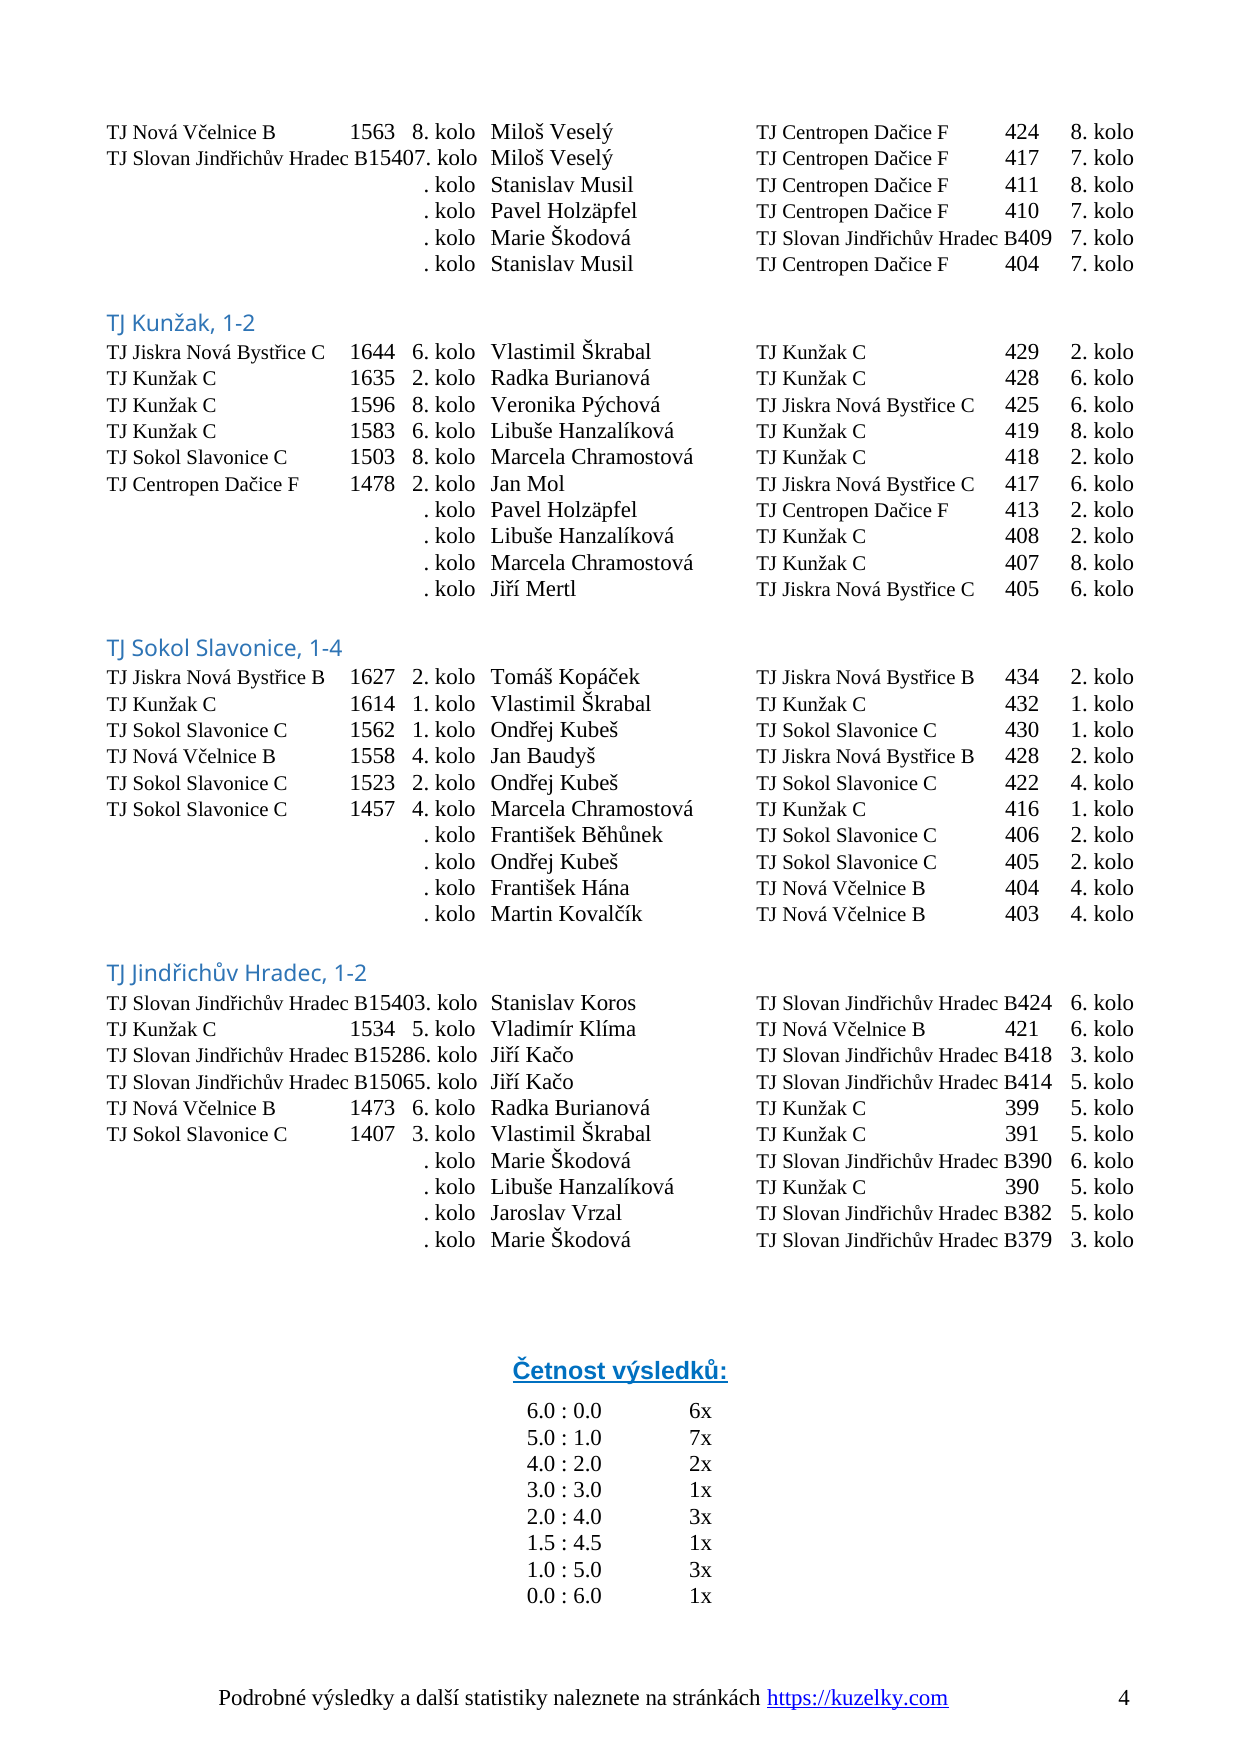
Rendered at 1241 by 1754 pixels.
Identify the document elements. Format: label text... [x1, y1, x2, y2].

text TJ Sokol Slavonice C 1523 2. kolo Ondřej Kubeš TJ Sokol Slavonice C 422 4. kolo [106, 769, 1134, 795]
text . kolo Ondřej Kubeš TJ Sokol Slavonice C 405 2. kolo [106, 848, 1134, 874]
text . kolo Marie Škodová TJ Slovan Jindřichův Hradec B 379 3. kolo [106, 1226, 1134, 1252]
text TJ Nová Včelnice B 1473 6. kolo Radka Burianová TJ Kunžak C 399 5. kolo [106, 1094, 1134, 1120]
text 1.0 : 5.0 3x [106, 1556, 1134, 1582]
text TJ Sokol Slavonice C 1457 4. kolo Marcela Chramostová TJ Kunžak C 416 1. kolo [106, 795, 1134, 821]
text . kolo František Běhůnek TJ Sokol Slavonice C 406 2. kolo [106, 821, 1134, 848]
text TJ Slovan Jindřichův Hradec B 1506 5. kolo Jiří Kačo TJ Slovan Jindřichův Hradec B 414 5. kolo [106, 1068, 1134, 1094]
text TJ Slovan Jindřichův Hradec B 1540 3. kolo Stanislav Koros TJ Slovan Jindřichův Hradec B 424 6. kolo [106, 989, 1134, 1015]
text . kolo Stanislav Musil TJ Centropen Dačice F 411 8. kolo [106, 171, 1134, 197]
text . kolo Jiří Mertl TJ Jiskra Nová Bystřice C 405 6. kolo [106, 575, 1134, 602]
text 5.0 : 1.0 7x [106, 1424, 1134, 1450]
text 1.5 : 4.5 1x [106, 1529, 1134, 1556]
text TJ Sokol Slavonice C 1503 8. kolo Marcela Chramostová TJ Kunžak C 418 2. kolo [106, 443, 1134, 470]
text TJ Kunžak C 1583 6. kolo Libuše Hanzalíková TJ Kunžak C 419 8. kolo [106, 417, 1134, 443]
text . kolo Pavel Holzäpfel TJ Centropen Dačice F 413 2. kolo [106, 496, 1134, 522]
text TJ Slovan Jindřichův Hradec B 1540 7. kolo Miloš Veselý TJ Centropen Dačice F 417 7. kolo [106, 144, 1134, 171]
text . kolo Libuše Hanzalíková TJ Kunžak C 390 5. kolo [106, 1173, 1134, 1199]
text TJ Kunžak C 1596 8. kolo Veronika Pýchová TJ Jiskra Nová Bystřice C 425 6. kolo [106, 391, 1134, 417]
text 0.0 : 6.0 1x [106, 1582, 1134, 1608]
text Četnost výsledků: [94, 1356, 1145, 1385]
text TJ Sokol Slavonice C 1407 3. kolo Vlastimil Škrabal TJ Kunžak C 391 5. kolo [106, 1120, 1134, 1147]
text TJ Slovan Jindřichův Hradec B 1528 6. kolo Jiří Kačo TJ Slovan Jindřichův Hradec B 418 3. kolo [106, 1041, 1134, 1068]
text . kolo Marie Škodová TJ Slovan Jindřichův Hradec B 409 7. kolo [106, 223, 1134, 250]
subtitle TJ Kunžak, 1-2 [106, 307, 1134, 338]
text TJ Sokol Slavonice C 1562 1. kolo Ondřej Kubeš TJ Sokol Slavonice C 430 1. kolo [106, 716, 1134, 742]
subtitle TJ Sokol Slavonice, 1-4 [106, 632, 1134, 663]
text . kolo Stanislav Musil TJ Centropen Dačice F 404 7. kolo [106, 250, 1134, 276]
text . kolo Jaroslav Vrzal TJ Slovan Jindřichův Hradec B 382 5. kolo [106, 1199, 1134, 1226]
text . kolo Marcela Chramostová TJ Kunžak C 407 8. kolo [106, 549, 1134, 575]
text . kolo Libuše Hanzalíková TJ Kunžak C 408 2. kolo [106, 522, 1134, 549]
text . kolo Marie Škodová TJ Slovan Jindřichův Hradec B 390 6. kolo [106, 1147, 1134, 1173]
text TJ Nová Včelnice B 1563 8. kolo Miloš Veselý TJ Centropen Dačice F 424 8. kolo [106, 118, 1134, 144]
text 6.0 : 0.0 6x [106, 1397, 1134, 1424]
text . kolo Martin Kovalčík TJ Nová Včelnice B 403 4. kolo [106, 901, 1134, 927]
text 3.0 : 3.0 1x [106, 1477, 1134, 1503]
subtitle TJ Jindřichův Hradec, 1-2 [106, 957, 1134, 989]
text TJ Jiskra Nová Bystřice C 1644 6. kolo Vlastimil Škrabal TJ Kunžak C 429 2. kolo [106, 338, 1134, 364]
text TJ Kunžak C 1635 2. kolo Radka Burianová TJ Kunžak C 428 6. kolo [106, 364, 1134, 391]
text TJ Kunžak C 1534 5. kolo Vladimír Klíma TJ Nová Včelnice B 421 6. kolo [106, 1015, 1134, 1041]
text TJ Jiskra Nová Bystřice B 1627 2. kolo Tomáš Kopáček TJ Jiskra Nová Bystřice B 434 2. kolo [106, 663, 1134, 690]
text TJ Kunžak C 1614 1. kolo Vlastimil Škrabal TJ Kunžak C 432 1. kolo [106, 690, 1134, 716]
text 2.0 : 4.0 3x [106, 1503, 1134, 1529]
text 4.0 : 2.0 2x [106, 1450, 1134, 1477]
text TJ Nová Včelnice B 1558 4. kolo Jan Baudyš TJ Jiskra Nová Bystřice B 428 2. kolo [106, 742, 1134, 769]
text . kolo František Hána TJ Nová Včelnice B 404 4. kolo [106, 874, 1134, 901]
text TJ Centropen Dačice F 1478 2. kolo Jan Mol TJ Jiskra Nová Bystřice C 417 6. kolo [106, 470, 1134, 496]
text . kolo Pavel Holzäpfel TJ Centropen Dačice F 410 7. kolo [106, 197, 1134, 223]
